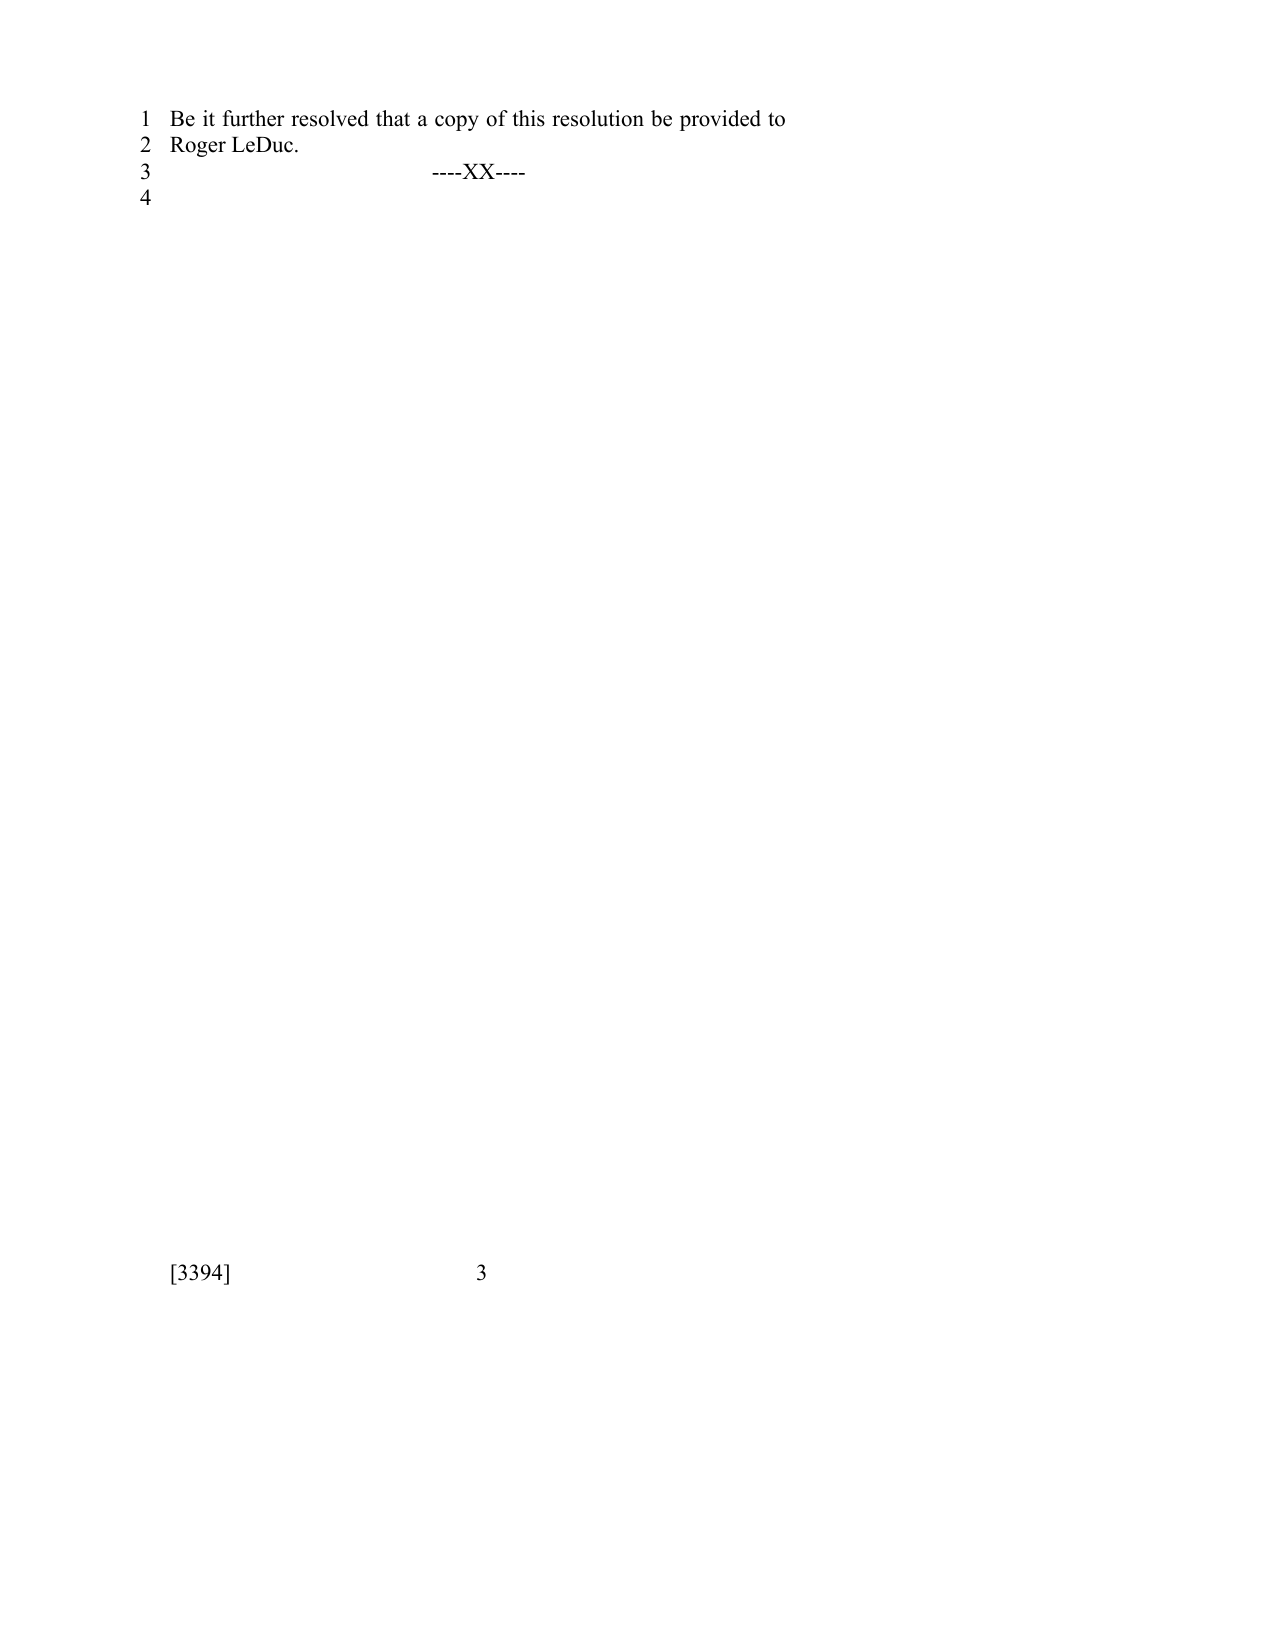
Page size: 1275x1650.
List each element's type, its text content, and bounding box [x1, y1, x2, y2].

text ----XX---- [169, 158, 787, 184]
text Be it further resolved that a copy of this resolution be provided to Roger LeDuc. [169, 105, 787, 158]
